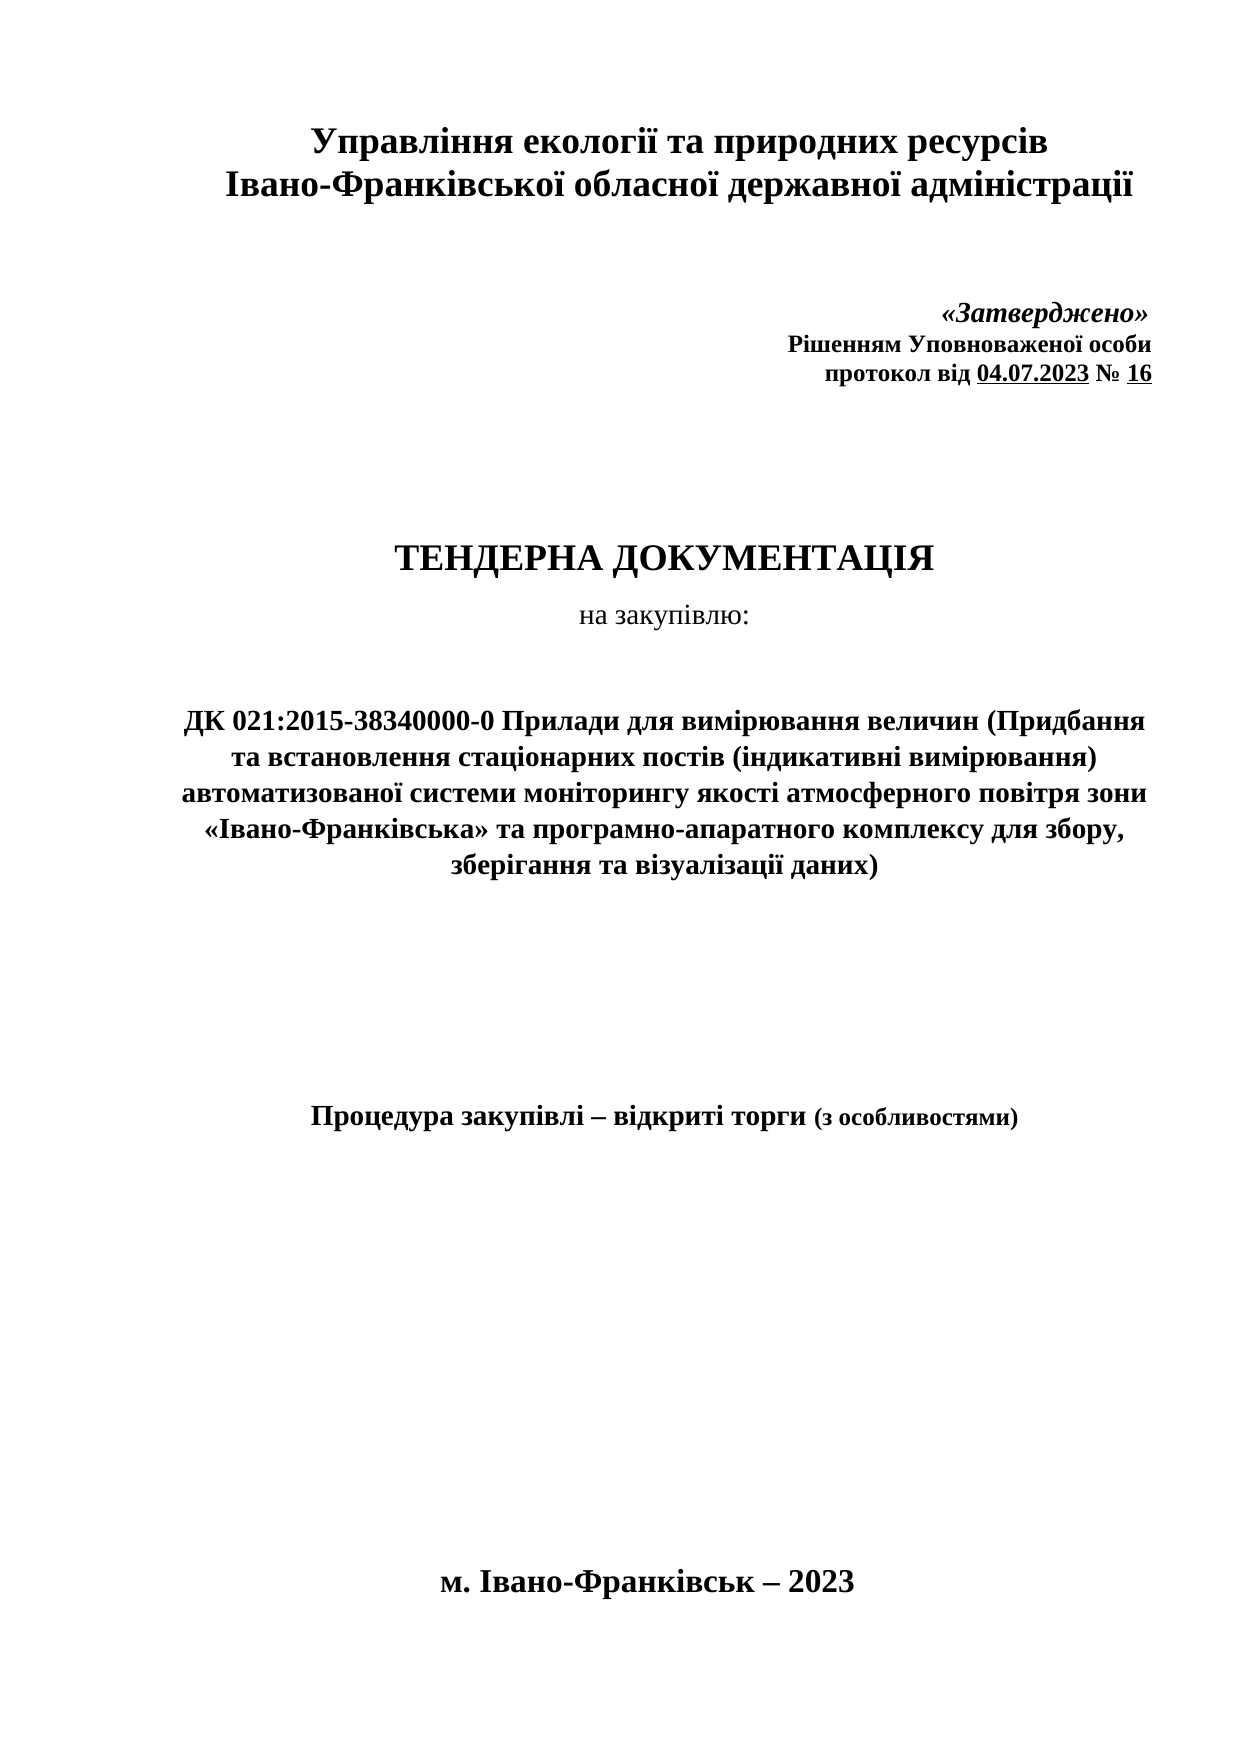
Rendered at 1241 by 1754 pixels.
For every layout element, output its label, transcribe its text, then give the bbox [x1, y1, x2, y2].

text ТЕНДЕРНА ДОКУМЕНТАЦІЯ [177, 535, 1152, 578]
text Івано-Франківської обласної державної адміністрації [177, 161, 1181, 204]
text Процедура закупівлі – відкриті торги (з особливостями) [177, 1098, 1152, 1131]
text Рішенням Уповноваженої особи [177, 329, 1152, 358]
text ДК 021:2015-38340000-0 Прилади для вимірювання величин (Придбання та встановлення стаціонарних постів (індикативні вимірювання) автоматизованої системи моніторингу якості атмосферного повітря зони «Івано-Франківська» та програмно-апаратного комплексу для збору, зберігання та візуалізації даних) [177, 703, 1152, 881]
text м. Івано-Франківськ – 2023 [177, 1561, 1152, 1600]
text на закупівлю: [177, 597, 1152, 631]
text «Затверджено» [177, 295, 1152, 329]
text Управління екології та природних ресурсів [177, 118, 1181, 161]
text протокол від 04.07.2023 № 16 [177, 358, 1152, 386]
